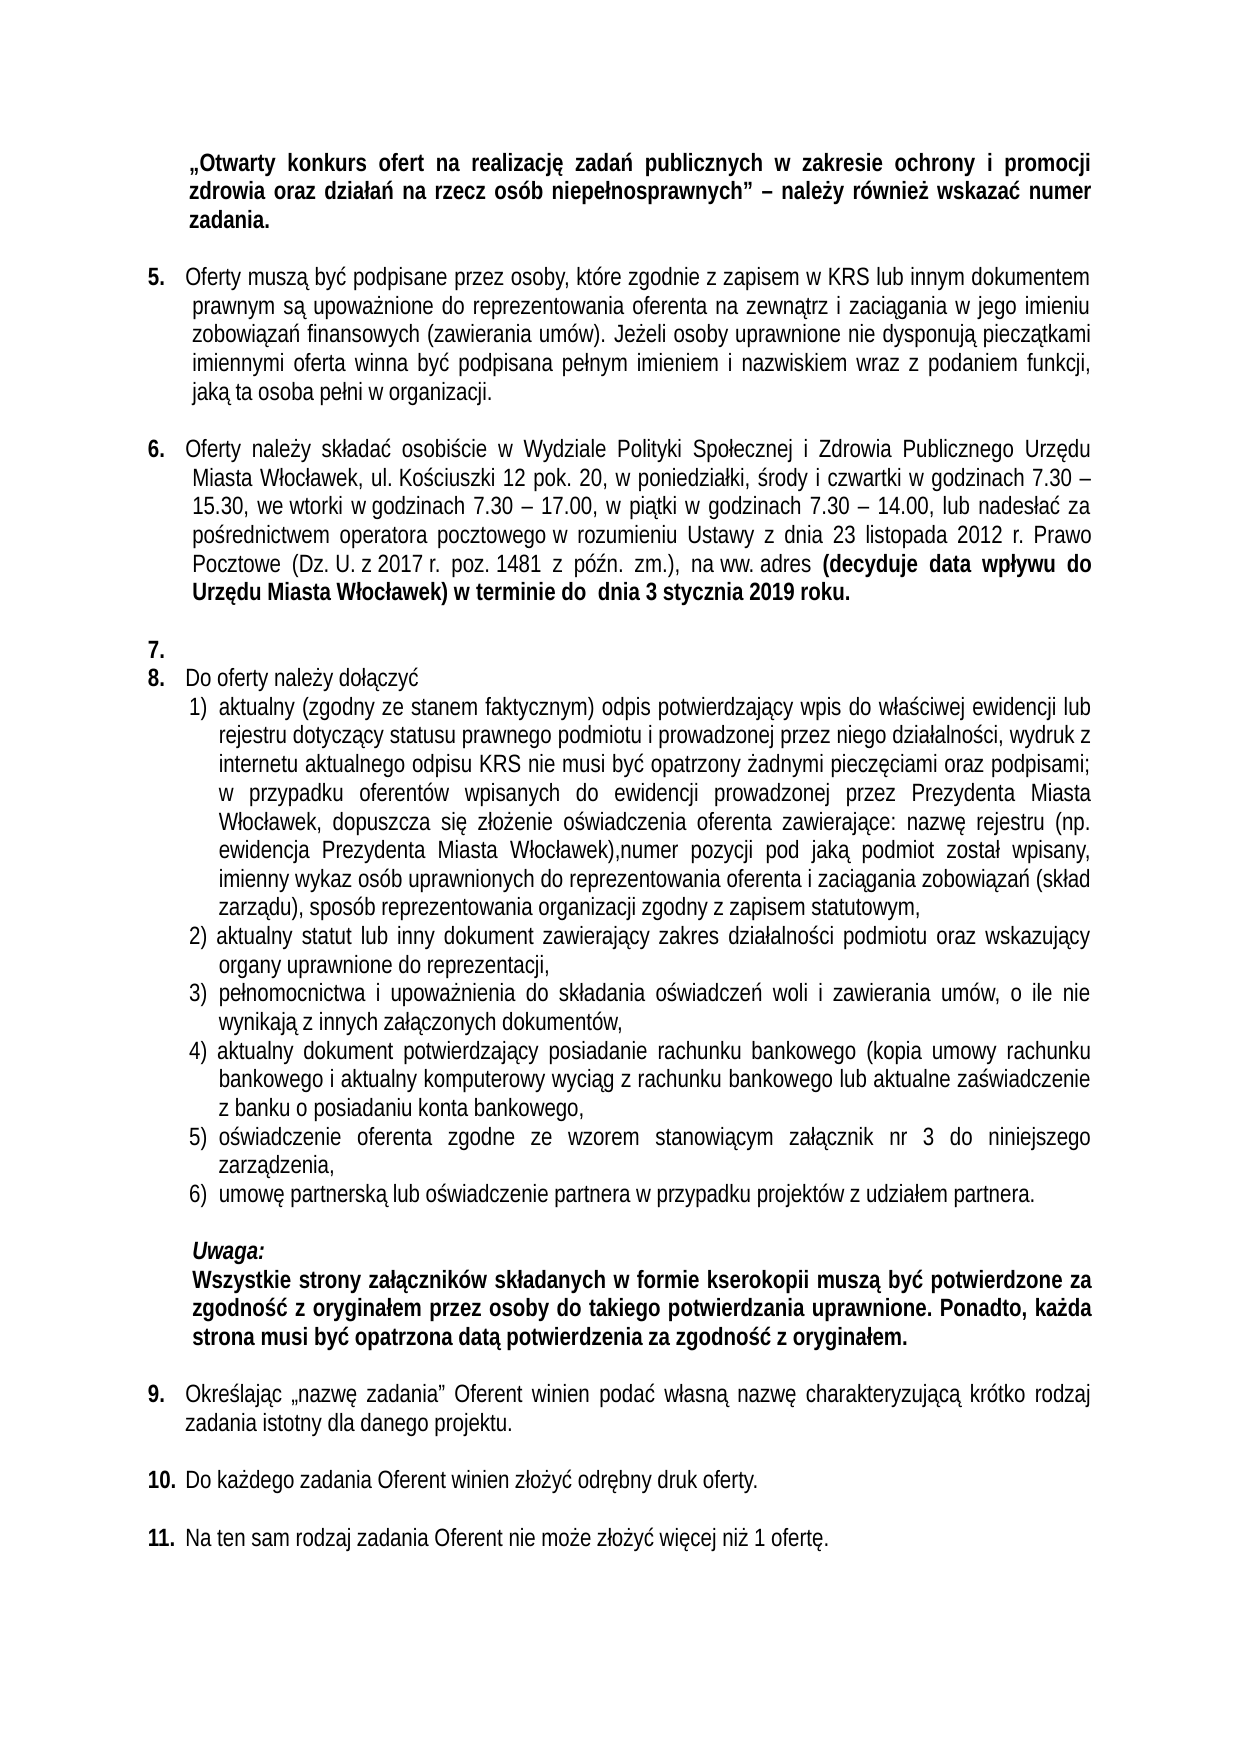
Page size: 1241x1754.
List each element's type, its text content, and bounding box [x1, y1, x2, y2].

text Uwaga: [192, 1236, 1093, 1265]
list Do oferty należy dołączyć [148, 663, 1093, 692]
list Oferty muszą być podpisane przez osoby, które zgodnie z zapisem w KRS lub innym dokumentem prawnym są upoważnione do reprezentowania oferenta na zewnątrz i zaciągania w jego imieniu zobowiązań finansowych (zawierania umów). Jeżeli osoby uprawnione nie dysponują pieczątkami imiennymi oferta winna być podpisana pełnym imieniem i nazwiskiem wraz z podaniem funkcji, jaką ta osoba pełni w organizacji. [148, 262, 1093, 405]
list Do każdego zadania Oferent winien złożyć odrębny druk oferty. [148, 1465, 1093, 1494]
text „Otwarty konkurs ofert na realizację zadań publicznych w zakresie ochrony i promocji zdrowia oraz działań na rzecz osób niepełnosprawnych” – należy również wskazać numer zadania. [189, 148, 1093, 233]
text 4) aktualny dokument potwierdzający posiadanie rachunku bankowego (kopia umowy rachunku bankowego i aktualny komputerowy wyciąg z rachunku bankowego lub aktualne zaświadczenie z banku o posiadaniu konta bankowego, [189, 1036, 1093, 1122]
list Oferty należy składać osobiście w Wydziale Polityki Społecznej i Zdrowia Publicznego Urzędu Miasta Włocławek, ul. Kościuszki 12 pok. 20, w poniedziałki, środy i czwartki w godzinach 7.30 – 15.30, we wtorki w godzinach 7.30 – 17.00, w piątki w godzinach 7.30 – 14.00, lub nadesłać za pośrednictwem operatora pocztowego w rozumieniu Ustawy z dnia 23 listopada 2012 r. Prawo Pocztowe (Dz. U. z 2017 r. poz. 1481 z późn. zm.), na ww. adres (decyduje data wpływu do Urzędu Miasta Włocławek) w terminie do dnia 3 stycznia 2019 roku. [148, 434, 1093, 606]
text 5) oświadczenie oferenta zgodne ze wzorem stanowiącym załącznik nr 3 do niniejszego zarządzenia, [189, 1122, 1093, 1179]
text 6) umowę partnerską lub oświadczenie partnera w przypadku projektów z udziałem partnera. [189, 1179, 1093, 1207]
text Wszystkie strony załączników składanych w formie kserokopii muszą być potwierdzone za zgodność z oryginałem przez osoby do takiego potwierdzania uprawnione. Ponadto, każda strona musi być opatrzona datą potwierdzenia za zgodność z oryginałem. [192, 1265, 1093, 1351]
list Określając „nazwę zadania” Oferent winien podać własną nazwę charakteryzującą krótko rodzaj zadania istotny dla danego projektu. [148, 1379, 1093, 1437]
text 2) aktualny statut lub inny dokument zawierający zakres działalności podmiotu oraz wskazujący organy uprawnione do reprezentacji, [189, 921, 1093, 978]
list Na ten sam rodzaj zadania Oferent nie może złożyć więcej niż 1 ofertę. [148, 1523, 1093, 1551]
text 3) pełnomocnictwa i upoważnienia do składania oświadczeń woli i zawierania umów, o ile nie wynikają z innych załączonych dokumentów, [189, 978, 1093, 1036]
text 1) aktualny (zgodny ze stanem faktycznym) odpis potwierdzający wpis do właściwej ewidencji lub rejestru dotyczący statusu prawnego podmiotu i prowadzonej przez niego działalności, wydruk z internetu aktualnego odpisu KRS nie musi być opatrzony żadnymi pieczęciami oraz podpisami; w przypadku oferentów wpisanych do ewidencji prowadzonej przez Prezydenta Miasta Włocławek, dopuszcza się złożenie oświadczenia oferenta zawierające: nazwę rejestru (np. ewidencja Prezydenta Miasta Włocławek),numer pozycji pod jaką podmiot został wpisany, imienny wykaz osób uprawnionych do reprezentowania oferenta i zaciągania zobowiązań (skład zarządu), sposób reprezentowania organizacji zgodny z zapisem statutowym, [189, 692, 1093, 921]
